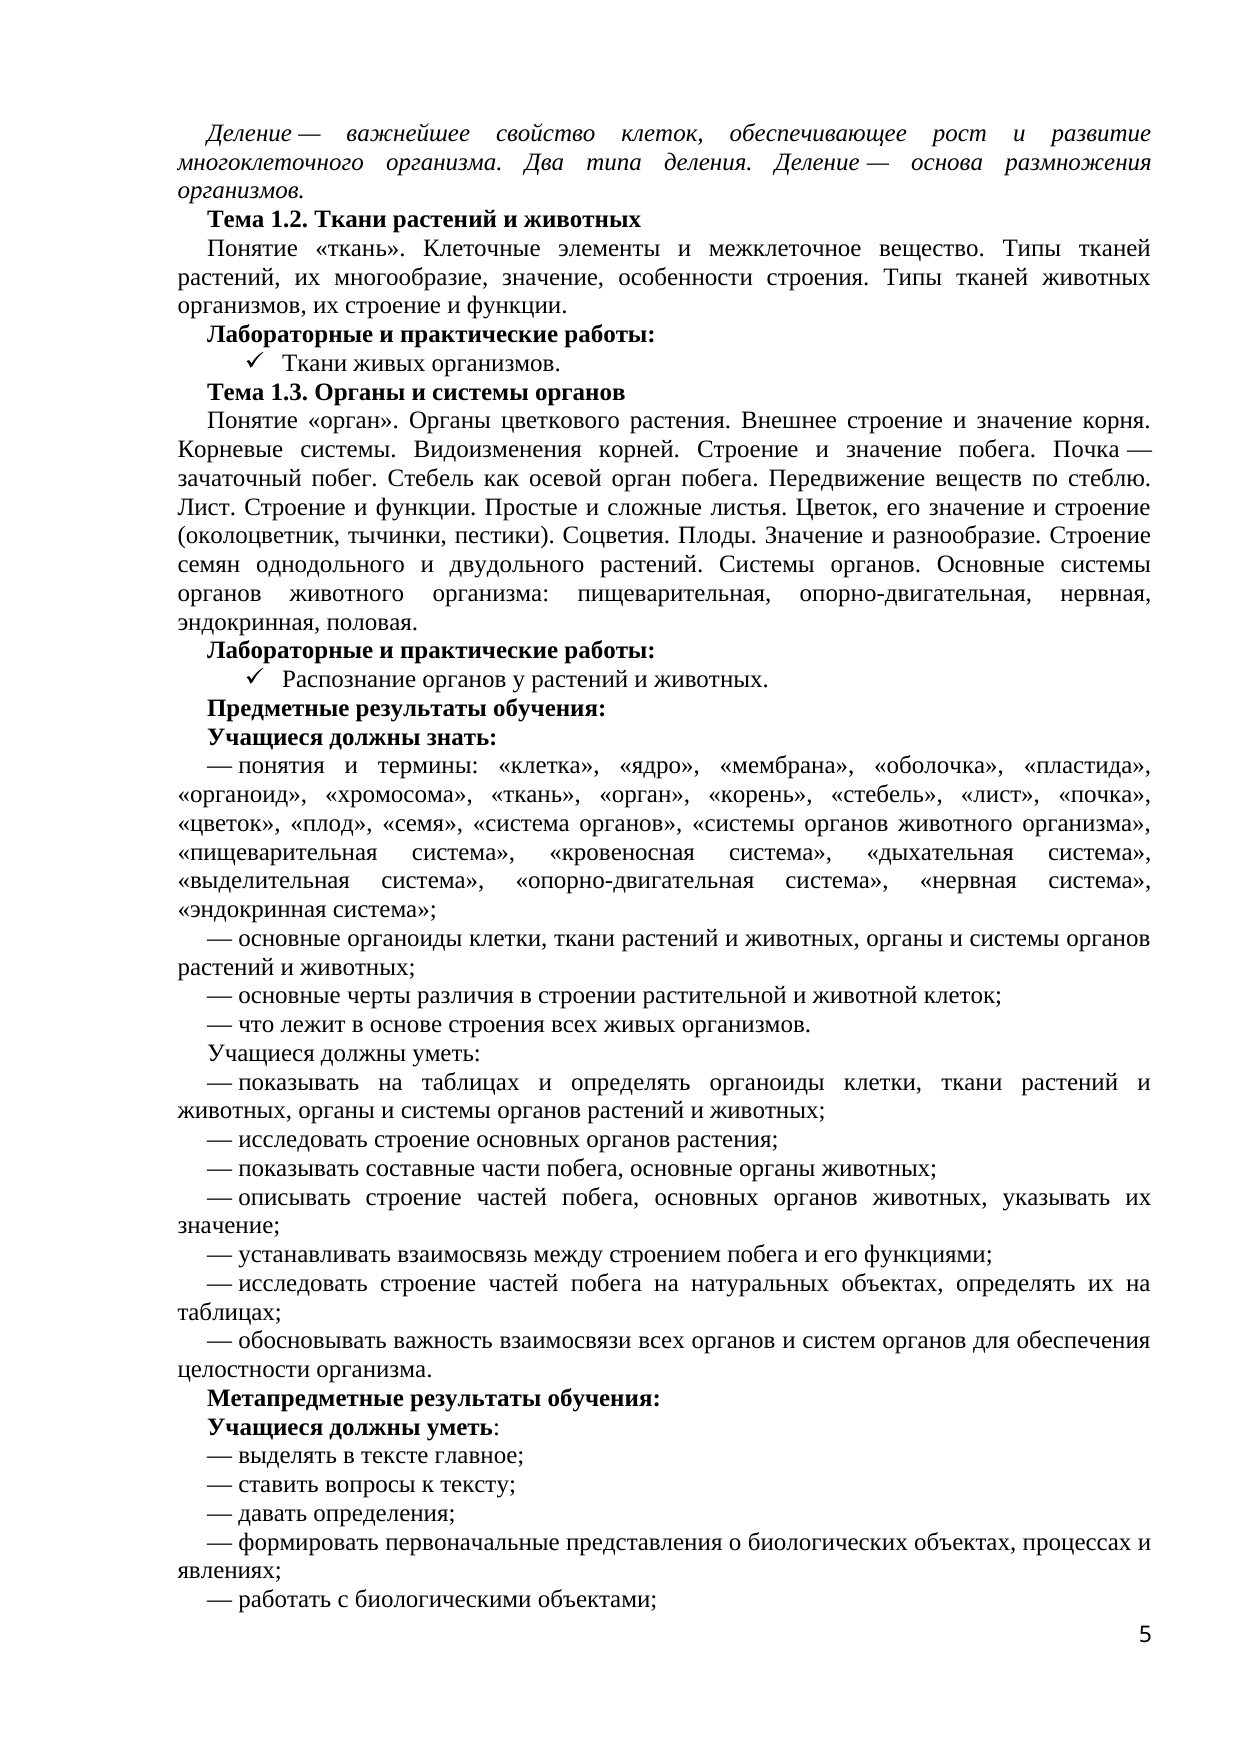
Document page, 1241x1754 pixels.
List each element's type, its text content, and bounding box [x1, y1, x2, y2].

text Лабораторные и практические работы: [177, 636, 1152, 664]
text — показывать на таблицах и определять органоиды клетки, ткани растений и животных, органы и системы органов растений и животных; [177, 1067, 1152, 1124]
text — давать определения; [177, 1498, 1152, 1527]
text — описывать строение частей побега, основных органов животных, указывать их значение; [177, 1182, 1152, 1239]
text Учащиеся должны знать: [177, 722, 1152, 751]
text — исследовать строение частей побега на натуральных объектах, определять их на таблицах; [177, 1268, 1152, 1326]
text — ставить вопросы к тексту; [177, 1469, 1152, 1498]
text — выделять в тексте главное; [177, 1441, 1152, 1469]
text Понятие «ткань». Клеточные элементы и межклеточное вещество. Типы тканей растений, их многообразие, значение, особенности строения. Типы тканей животных организмов, их строение и функции. [177, 233, 1152, 319]
list Ткани живых организмов. [244, 348, 1152, 377]
text Учащиеся должны уметь: [177, 1412, 1152, 1441]
text — основные черты различия в строении растительной и животной клеток; [177, 981, 1152, 1009]
text Тема 1.3. Органы и системы органов [177, 377, 1152, 406]
text — понятия и термины: «клетка», «ядро», «мембрана», «оболочка», «пластида», «органоид», «хромосома», «ткань», «орган», «корень», «стебель», «лист», «почка», «цветок», «плод», «семя», «система органов», «системы органов животного организма», «пищеварительная система», «кровеносная система», «дыхательная система», «выделительная система», «опорно-двигательная система», «нервная система», «эндокринная система»; [177, 751, 1152, 923]
text — формировать первоначальные представления о биологических объектах, процессах и явлениях; [177, 1527, 1152, 1584]
text — показывать составные части побега, основные органы животных; [177, 1153, 1152, 1182]
text Лабораторные и практические работы: [177, 319, 1152, 348]
text Понятие «орган». Органы цветкового растения. Внешнее строение и значение корня. Корневые системы. Видоизменения корней. Строение и значение побега. Почка — зачаточный побег. Стебель как осевой орган побега. Передвижение веществ по стеблю. Лист. Строение и функции. Простые и сложные листья. Цветок, его значение и строение (околоцветник, тычинки, пестики). Соцветия. Плоды. Значение и разнообразие. Строение семян однодольного и двудольного растений. Системы органов. Основные системы органов животного организма: пищеварительная, опорно-двигательная, нервная, эндокринная, половая. [177, 406, 1152, 636]
list Распознание органов у растений и животных. [244, 664, 1152, 693]
text Тема 1.2. Ткани растений и животных [177, 204, 1152, 233]
text — устанавливать взаимосвязь между строением побега и его функциями; [177, 1239, 1152, 1268]
text Метапредметные результаты обучения: [177, 1383, 1152, 1412]
text Учащиеся должны уметь: [177, 1038, 1152, 1067]
text Предметные результаты обучения: [177, 693, 1152, 722]
text — работать с биологическими объектами; [177, 1584, 1152, 1613]
text — исследовать строение основных органов растения; [177, 1124, 1152, 1153]
text — обосновывать важность взаимосвязи всех органов и систем органов для обеспечения целостности организма. [177, 1326, 1152, 1383]
text Деление — важнейшее свойство клеток, обеспечивающее рост и развитие многоклеточного организма. Два типа деления. Деление — основа размножения организмов. [177, 118, 1152, 204]
text — что лежит в основе строения всех живых организмов. [177, 1009, 1152, 1038]
text — основные органоиды клетки, ткани растений и животных, органы и системы органов растений и животных; [177, 923, 1152, 981]
